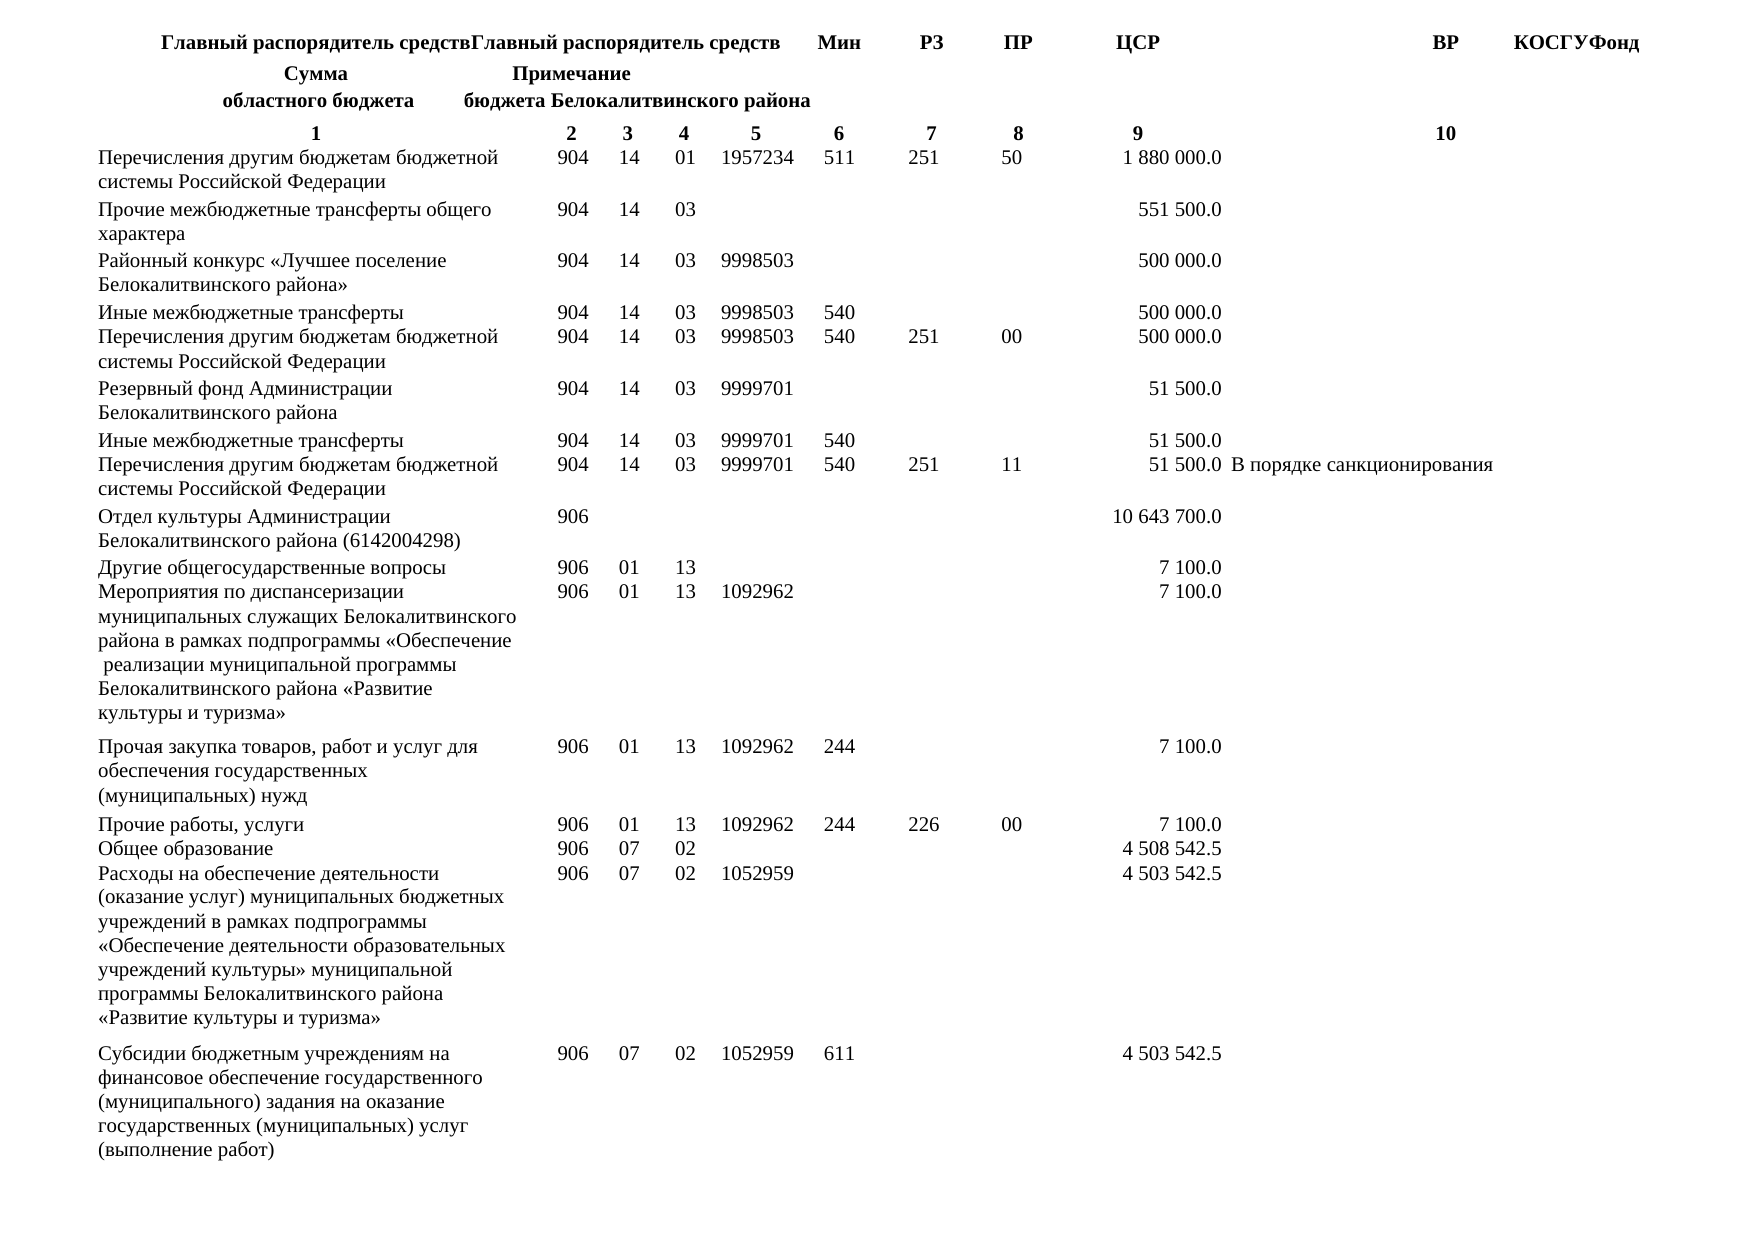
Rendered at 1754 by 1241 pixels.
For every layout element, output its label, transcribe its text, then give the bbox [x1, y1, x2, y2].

text Резервный фонд Администрации 904 14 03 9999701 51 500.0 [88, 376, 1724, 400]
text системы Российской Федерации [88, 169, 1724, 193]
text обеспечения государственных [88, 758, 1724, 782]
text Иные межбюджетные трансферты 904 14 03 9998503 540 500 000.0 [88, 300, 1724, 324]
text программы Белокалитвинского района [88, 981, 1724, 1005]
text Мероприятия по диспансеризации 906 01 13 1092962 7 100.0 [88, 579, 1724, 603]
text Белокалитвинского района «Развитие [88, 676, 1724, 700]
text (муниципальных) нужд [88, 782, 1724, 807]
text муниципальных служащих Белокалитвинского [88, 603, 1724, 628]
text реализации муниципальной программы [88, 652, 1724, 676]
text финансовое обеспечение государственного [88, 1065, 1724, 1089]
text Районный конкурс «Лучшее поселение 904 14 03 9998503 500 000.0 [88, 248, 1724, 272]
text Прочая закупка товаров, работ и услуг для 906 01 13 1092962 244 7 100.0 [88, 734, 1724, 758]
text Другие общегосударственные вопросы 906 01 13 7 100.0 [88, 555, 1724, 579]
text (выполнение работ) [88, 1137, 1724, 1161]
text Перечисления другим бюджетам бюджетной 904 14 03 9998503 540 251 00 500 000.0 [88, 324, 1724, 348]
text Общее образование 906 07 02 4 508 542.5 [88, 836, 1724, 860]
text Перечисления другим бюджетам бюджетной 904 14 01 1957234 511 251 50 1 880 000.0 [88, 145, 1724, 169]
text Расходы на обеспечение деятельности 906 07 02 1052959 4 503 542.5 [88, 860, 1724, 884]
text «Обеспечение деятельности образовательных [88, 933, 1724, 957]
text Прочие межбюджетные трансферты общего 904 14 03 551 500.0 [88, 197, 1724, 221]
text «Развитие культуры и туризма» [88, 1005, 1724, 1029]
text учреждений в рамках подпрограммы [88, 908, 1724, 933]
text культуры и туризма» [88, 700, 1724, 724]
text областного бюджета бюджета Белокалитвинского района [88, 88, 1724, 112]
text Отдел культуры Администрации 906 10 643 700.0 [88, 504, 1724, 528]
text (оказание услуг) муниципальных бюджетных [88, 884, 1724, 908]
text учреждений культуры» муниципальной [88, 957, 1724, 981]
text Иные межбюджетные трансферты 904 14 03 9999701 540 51 500.0 [88, 428, 1724, 452]
text Главный распорядитель средств Главный распорядитель средств Мин РЗ ПР ЦСР ВР КОСГУ Фонд Сумма Примечание [88, 29, 1724, 88]
text характера [88, 221, 1724, 245]
text системы Российской Федерации [88, 476, 1724, 500]
text Субсидии бюджетным учреждениям на 906 07 02 1052959 611 4 503 542.5 [88, 1041, 1724, 1065]
text системы Российской Федерации [88, 348, 1724, 373]
text Белокалитвинского района [88, 400, 1724, 424]
text государственных (муниципальных) услуг [88, 1113, 1724, 1137]
text 1 2 3 4 5 6 7 8 9 10 [88, 120, 1724, 144]
text Прочие работы, услуги 906 01 13 1092962 244 226 00 7 100.0 [88, 811, 1724, 836]
text (муниципального) задания на оказание [88, 1089, 1724, 1113]
text Перечисления другим бюджетам бюджетной 904 14 03 9999701 540 251 11 51 500.0 В порядке санкционирования [88, 452, 1724, 476]
text Белокалитвинского района (6142004298) [88, 528, 1724, 552]
text Белокалитвинского района» [88, 272, 1724, 296]
text района в рамках подпрограммы «Обеспечение [88, 628, 1724, 652]
